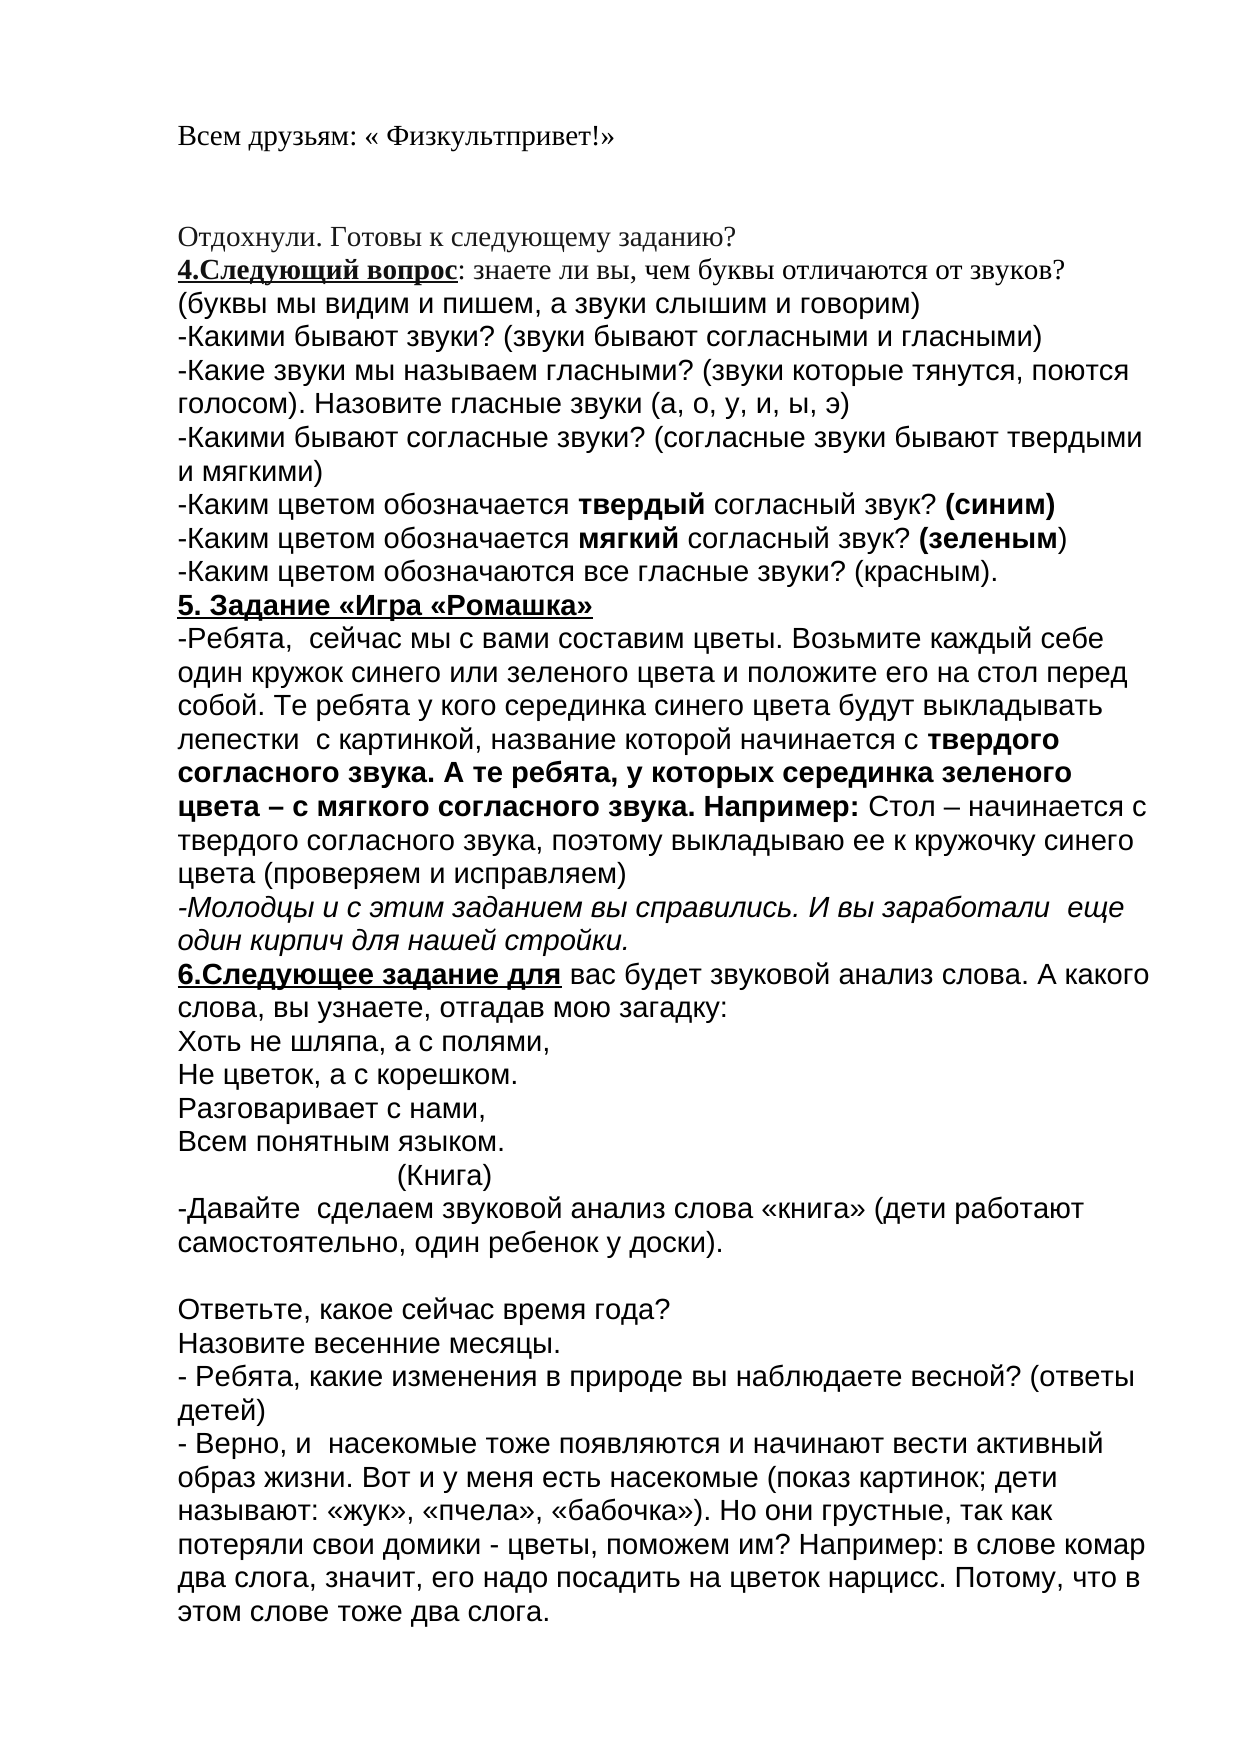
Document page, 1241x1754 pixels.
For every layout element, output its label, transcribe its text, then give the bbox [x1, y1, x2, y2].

text 6.Следующее задание для вас будет звуковой анализ слова. А какого слова, вы узнаете, отгадав мою загадку: [177, 957, 1152, 1024]
text -Давайте сделаем звуковой анализ слова «книга» (дети работают самостоятельно, один ребенок у доски). [177, 1191, 1152, 1258]
text -Каким цветом обозначается твердый согласный звук? (синим) [177, 487, 1152, 521]
text -Какие звуки мы называем гласными? (звуки которые тянутся, поются голосом). Назовите гласные звуки (а, о, у, и, ы, э) [177, 353, 1152, 420]
text -Молодцы и с этим заданием вы справились. И вы заработали еще один кирпич для нашей стройки. [177, 889, 1152, 957]
text (Книга) [177, 1158, 1152, 1191]
text -Каким цветом обозначается мягкий согласный звук? (зеленым) [177, 521, 1152, 554]
text -Ребята, сейчас мы с вами составим цветы. Возьмите каждый себе один кружок синего или зеленого цвета и положите его на стол перед собой. Те ребята у кого серединка синего цвета будут выкладывать лепестки с картинкой, название которой начинается с твердого согласного звука. А те ребята, у которых серединка зеленого цвета – с мягкого согласного звука. Например: Стол – начинается с твердого согласного звука, поэтому выкладываю ее к кружочку синего цвета (проверяем и исправляем) [177, 621, 1152, 889]
text -Какими бывают согласные звуки? (согласные звуки бывают твердыми и мягкими) [177, 420, 1152, 487]
text Отдохнули. Готовы к следующему заданию? [177, 219, 1152, 252]
text Ответьте, какое сейчас время года? [177, 1292, 1152, 1326]
text 5. Задание «Игра «Ромашка» [177, 588, 1152, 621]
text -Каким цветом обозначаются все гласные звуки? (красным). [177, 554, 1152, 588]
text (буквы мы видим и пишем, а звуки слышим и говорим) [177, 286, 1152, 319]
text - Ребята, какие изменения в природе вы наблюдаете весной? (ответы детей) [177, 1359, 1152, 1426]
text - Верно, и насекомые тоже появляются и начинают вести активный образ жизни. Вот и у меня есть насекомые (показ картинок; дети называют: «жук», «пчела», «бабочка»). Но они грустные, так как потеряли свои домики - цветы, поможем им? Например: в слове комар два слога, значит, его надо посадить на цветок нарцисс. Потому, что в этом слове тоже два слога. [177, 1426, 1152, 1627]
text Назовите весенние месяцы. [177, 1326, 1152, 1359]
text Хоть не шляпа, а с полями, Не цветок, а с корешком. Разговаривает с нами, Всем понятным языком. [177, 1024, 1152, 1158]
text -Какими бывают звуки? (звуки бывают согласными и гласными) [177, 319, 1152, 353]
text 4.Следующий вопрос: знаете ли вы, чем буквы отличаются от звуков? [177, 252, 1152, 286]
text Всем друзьям: « Физкультпривет!» [177, 118, 1152, 152]
